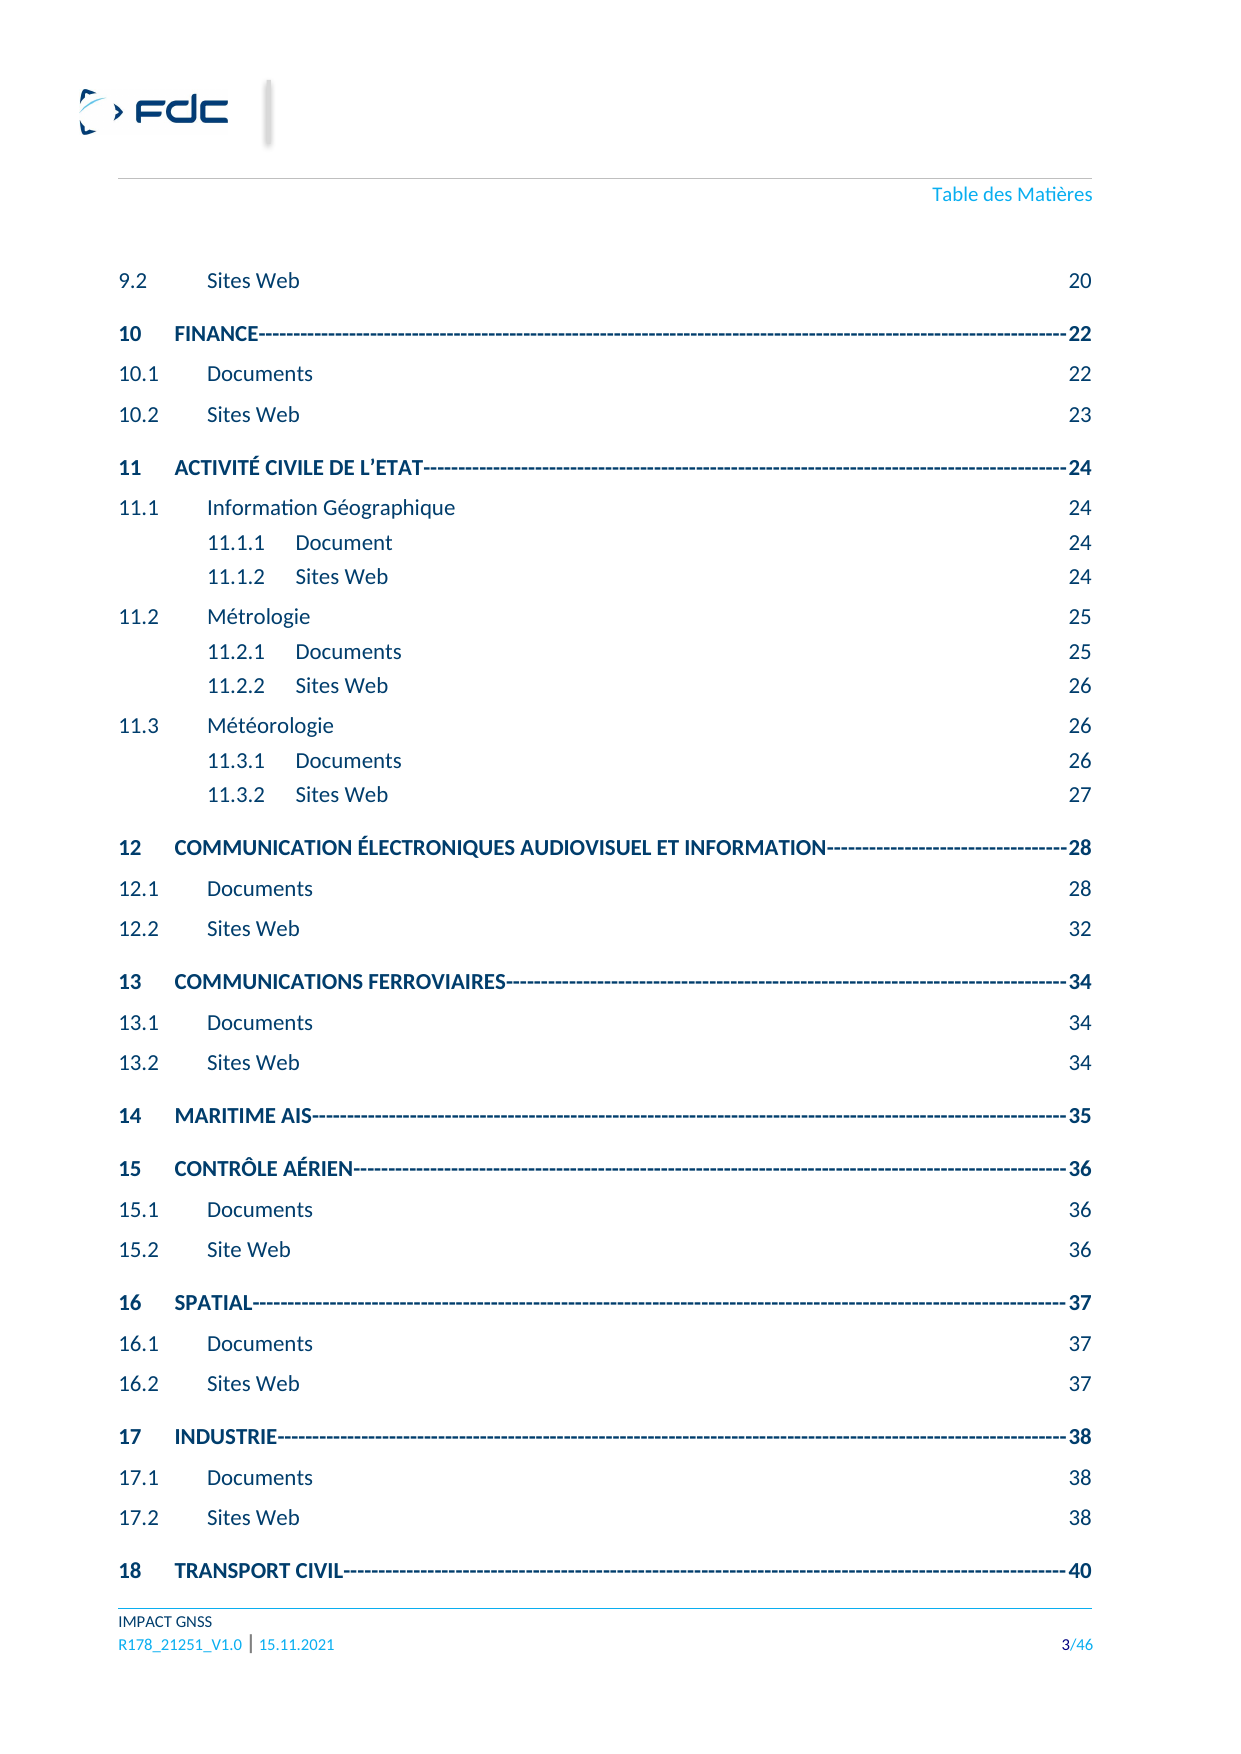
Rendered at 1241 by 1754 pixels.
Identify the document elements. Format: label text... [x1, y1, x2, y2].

text 11.3.2 Sites Web 27 [207, 780, 1092, 808]
text 14 Maritime AIS 35 [118, 1101, 1092, 1129]
picture [79, 89, 228, 135]
text 15.1 Documents 36 [118, 1195, 1092, 1223]
text 12 Communication électroniques audiovisuel et information 28 [118, 833, 1092, 861]
text 11.2 Métrologie 25 [118, 602, 1092, 631]
text 17 Industrie 38 [118, 1422, 1092, 1450]
text 10.1 Documents 22 [118, 359, 1092, 387]
text 12.2 Sites Web 32 [118, 914, 1092, 942]
text 13.1 Documents 34 [118, 1008, 1092, 1036]
text 11.1 Information Géographique 24 [118, 493, 1092, 521]
text 10.2 Sites Web 23 [118, 400, 1092, 428]
text 12.1 Documents 28 [118, 874, 1092, 902]
text 17.2 Sites Web 38 [118, 1503, 1092, 1531]
text 10 Finance 22 [118, 319, 1092, 347]
text 9.2 Sites Web 20 [118, 266, 1092, 294]
text 18 Transport civil 40 [118, 1556, 1092, 1584]
text 16 Spatial 37 [118, 1288, 1092, 1316]
text 13.2 Sites Web 34 [118, 1048, 1092, 1076]
text 11.3 Météorologie 26 [118, 712, 1092, 739]
text 11.2.2 Sites Web 26 [207, 671, 1092, 699]
text 17.1 Documents 38 [118, 1463, 1092, 1491]
text 11.1.2 Sites Web 24 [207, 562, 1092, 590]
text 16.1 Documents 37 [118, 1329, 1092, 1357]
text 11 Activité civile de l’Etat 24 [118, 453, 1092, 481]
text 11.3.1 Documents 26 [207, 746, 1092, 774]
text 15.2 Site Web 36 [118, 1235, 1092, 1263]
text 11.1.1 Document 24 [207, 528, 1092, 556]
picture [1070, 1639, 1076, 1651]
text 15 Contrôle Aérien 36 [118, 1154, 1092, 1182]
text 16.2 Sites Web 37 [118, 1369, 1092, 1397]
text 11.2.1 Documents 25 [207, 637, 1092, 665]
text 13 Communications ferroviaires 34 [118, 967, 1092, 995]
